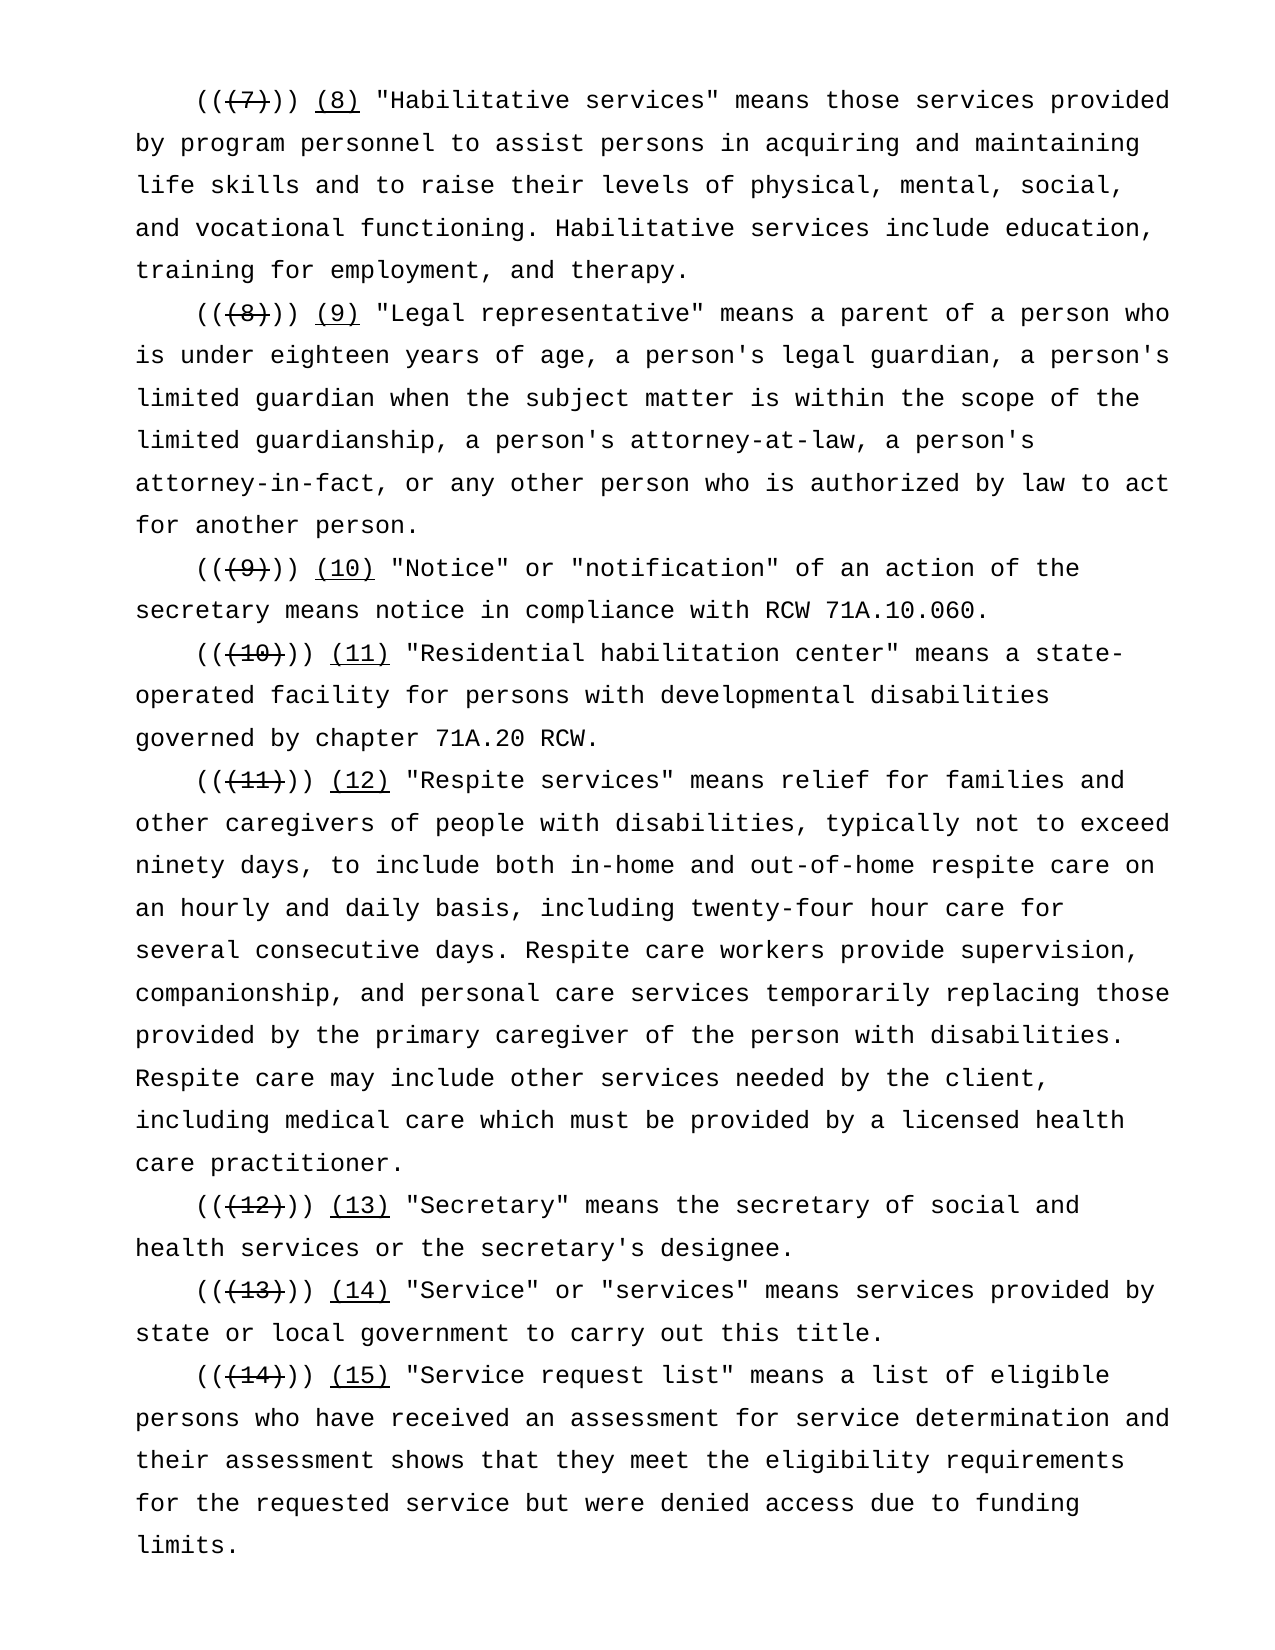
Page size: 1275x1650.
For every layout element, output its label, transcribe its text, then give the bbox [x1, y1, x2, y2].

text (((12))) (13) "Secretary" means the secretary of social and health services or the secretary's designee. [135, 1180, 1170, 1265]
text (((9))) (10) "Notice" or "notification" of an action of the secretary means notice in compliance with RCW 71A.10.060. [135, 542, 1170, 627]
text (((8))) (9) "Legal representative" means a parent of a person who is under eighteen years of age, a person's legal guardian, a person's limited guardian when the subject matter is within the scope of the limited guardianship, a person's attorney-at-law, a person's attorney-in-fact, or any other person who is authorized by law to act for another person. [135, 287, 1170, 542]
text (((14))) (15) "Service request list" means a list of eligible persons who have received an assessment for service determination and their assessment shows that they meet the eligibility requirements for the requested service but were denied access due to funding limits. [135, 1350, 1170, 1562]
text (((11))) (12) "Respite services" means relief for families and other caregivers of people with disabilities, typically not to exceed ninety days, to include both in-home and out-of-home respite care on an hourly and daily basis, including twenty-four hour care for several consecutive days. Respite care workers provide supervision, companionship, and personal care services temporarily replacing those provided by the primary caregiver of the person with disabilities. Respite care may include other services needed by the client, including medical care which must be provided by a licensed health care practitioner. [135, 755, 1170, 1180]
text (((13))) (14) "Service" or "services" means services provided by state or local government to carry out this title. [135, 1265, 1170, 1350]
text (((7))) (8) "Habilitative services" means those services provided by program personnel to assist persons in acquiring and maintaining life skills and to raise their levels of physical, mental, social, and vocational functioning. Habilitative services include education, training for employment, and therapy. [135, 75, 1170, 287]
text (((10))) (11) "Residential habilitation center" means a state-operated facility for persons with developmental disabilities governed by chapter 71A.20 RCW. [135, 627, 1170, 755]
